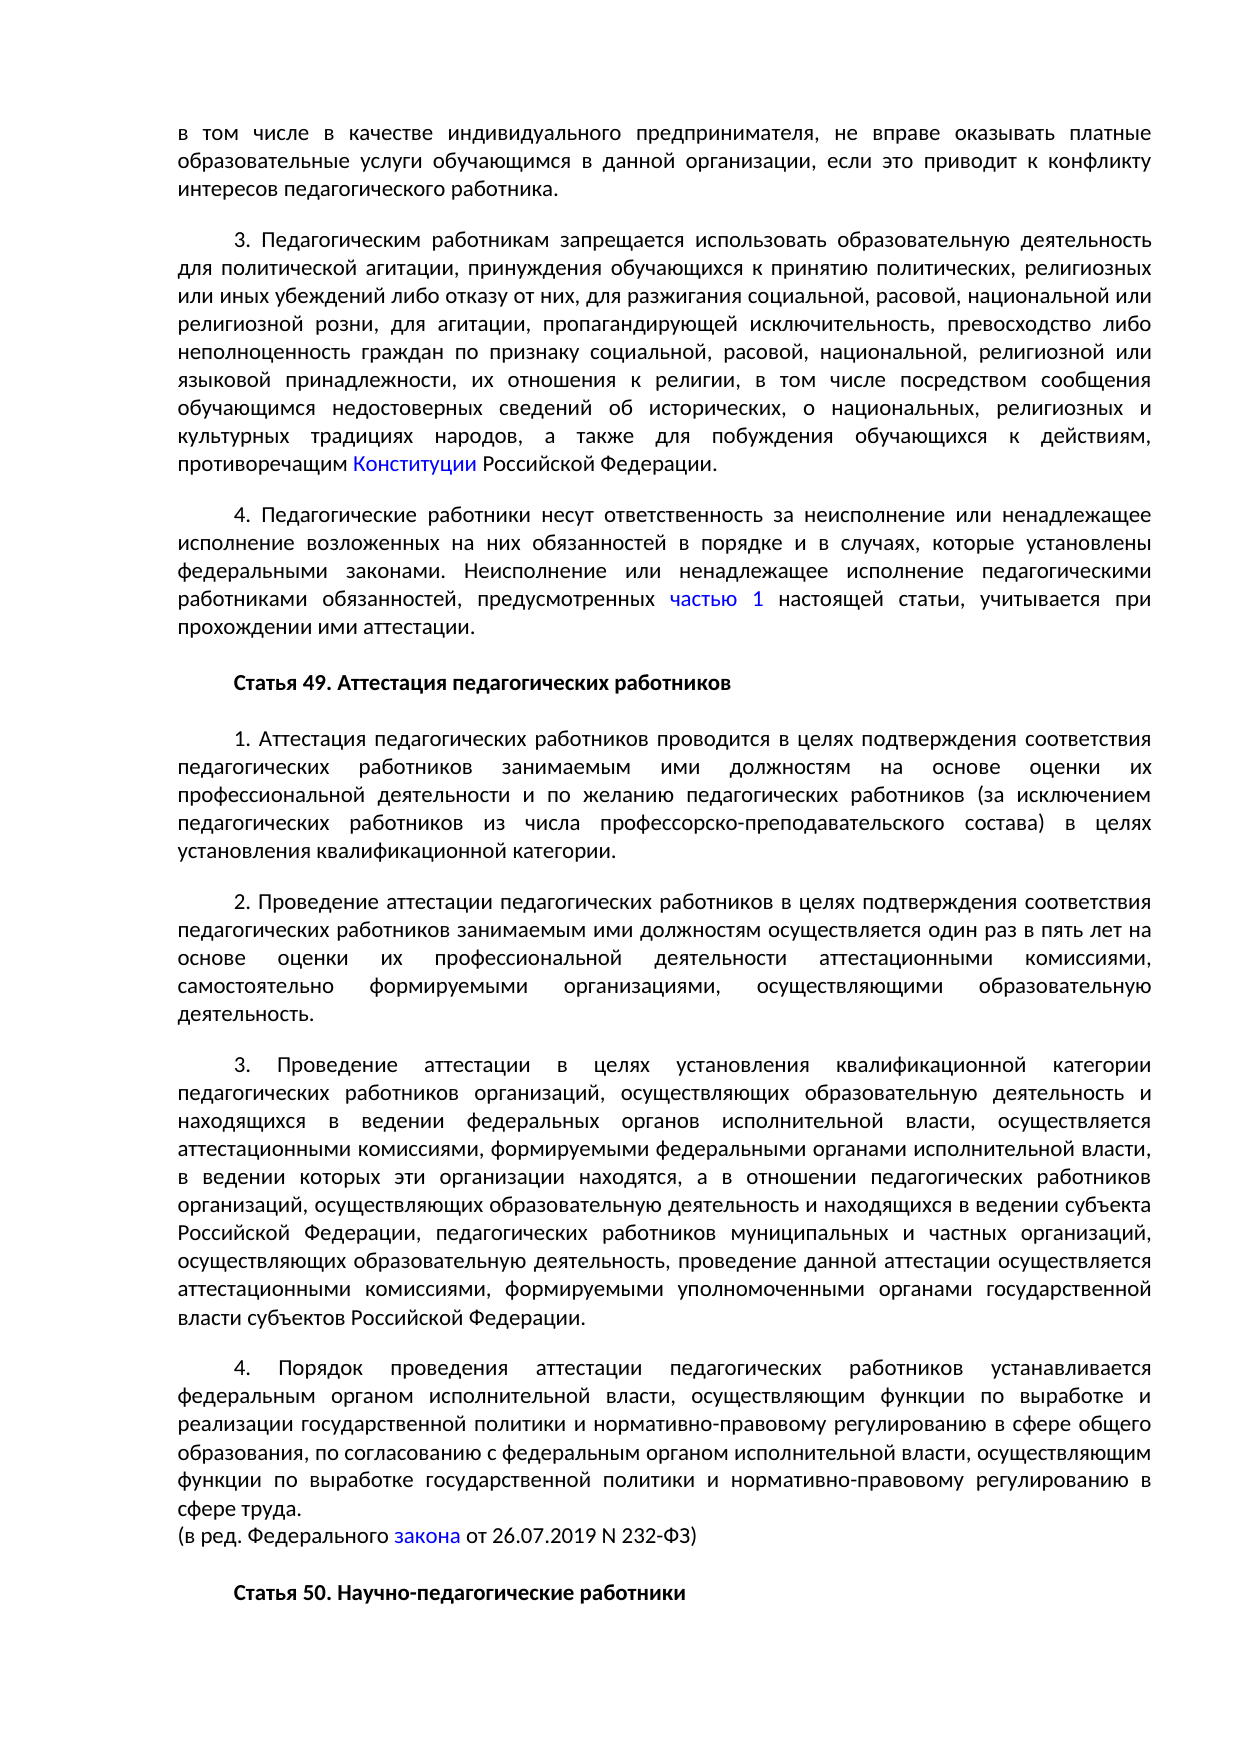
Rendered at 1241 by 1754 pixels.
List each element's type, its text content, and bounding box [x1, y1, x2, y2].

text 3. Проведение аттестации в целях установления квалификационной категории педагогических работников организаций, осуществляющих образовательную деятельность и находящихся в ведении федеральных органов исполнительной власти, осуществляется аттестационными комиссиями, формируемыми федеральными органами исполнительной власти, в ведении которых эти организации находятся, а в отношении педагогических работников организаций, осуществляющих образовательную деятельность и находящихся в ведении субъекта Российской Федерации, педагогических работников муниципальных и частных организаций, осуществляющих образовательную деятельность, проведение данной аттестации осуществляется аттестационными комиссиями, формируемыми уполномоченными органами государственной власти субъектов Российской Федерации. [177, 1050, 1152, 1331]
text 4. Порядок проведения аттестации педагогических работников устанавливается федеральным органом исполнительной власти, осуществляющим функции по выработке и реализации государственной политики и нормативно-правовому регулированию в сфере общего образования, по согласованию с федеральным органом исполнительной власти, осуществляющим функции по выработке государственной политики и нормативно-правовому регулированию в сфере труда. [177, 1353, 1152, 1522]
text 1. Аттестация педагогических работников проводится в целях подтверждения соответствия педагогических работников занимаемым ими должностям на основе оценки их профессиональной деятельности и по желанию педагогических работников (за исключением педагогических работников из числа профессорско-преподавательского состава) в целях установления квалификационной категории. [177, 724, 1152, 864]
text (в ред. Федерального закона от 26.07.2019 N 232-ФЗ) [177, 1522, 1152, 1550]
title Статья 49. Аттестация педагогических работников [177, 668, 1152, 696]
text 3. Педагогическим работникам запрещается использовать образовательную деятельность для политической агитации, принуждения обучающихся к принятию политических, религиозных или иных убеждений либо отказу от них, для разжигания социальной, расовой, национальной или религиозной розни, для агитации, пропагандирующей исключительность, превосходство либо неполноценность граждан по признаку социальной, расовой, национальной, религиозной или языковой принадлежности, их отношения к религии, в том числе посредством сообщения обучающимся недостоверных сведений об исторических, о национальных, религиозных и культурных традициях народов, а также для побуждения обучающихся к действиям, противоречащим Конституции Российской Федерации. [177, 225, 1152, 477]
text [177, 118, 1152, 202]
text 2. Проведение аттестации педагогических работников в целях подтверждения соответствия педагогических работников занимаемым ими должностям осуществляется один раз в пять лет на основе оценки их профессиональной деятельности аттестационными комиссиями, самостоятельно формируемыми организациями, осуществляющими образовательную деятельность. [177, 887, 1152, 1027]
text 4. Педагогические работники несут ответственность за неисполнение или ненадлежащее исполнение возложенных на них обязанностей в порядке и в случаях, которые установлены федеральными законами. Неисполнение или ненадлежащее исполнение педагогическими работниками обязанностей, предусмотренных частью 1 настоящей статьи, учитывается при прохождении ими аттестации. [177, 500, 1152, 640]
title Статья 50. Научно-педагогические работники [177, 1578, 1152, 1606]
